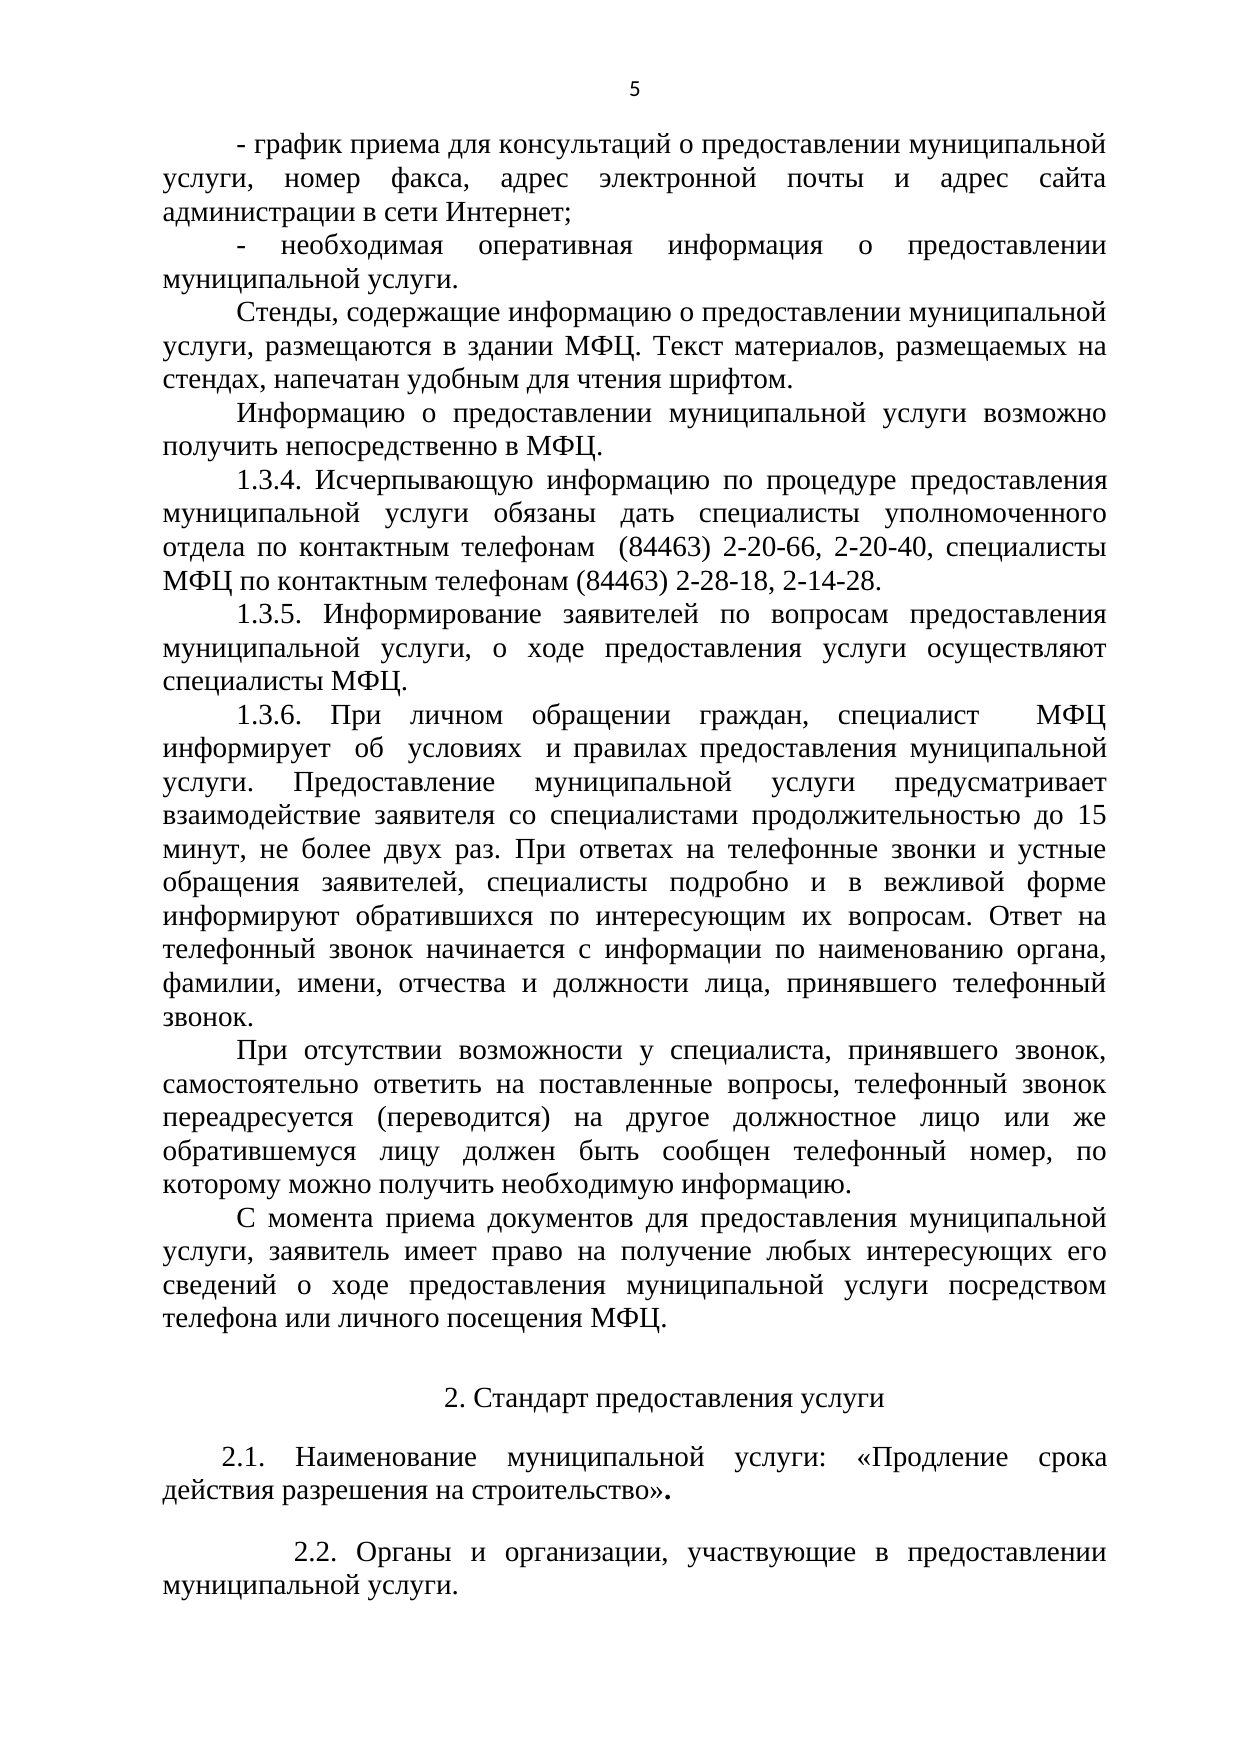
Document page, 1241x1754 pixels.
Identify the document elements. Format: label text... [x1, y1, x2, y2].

text При отсутствии возможности у специалиста, принявшего звонок, самостоятельно ответить на поставленные вопросы, телефонный звонок переадресуется (переводится) на другое должностное лицо или же обратившемуся лицу должен быть сообщен телефонный номер, по которому можно получить необходимую информацию. [162, 1032, 1107, 1200]
text - график приема для консультаций о предоставлении муниципальной услуги, номер факса, адрес электронной почты и адрес сайта администрации в сети Интернет; [162, 127, 1107, 227]
text 2.1. Наименование муниципальной услуги: «Продление срока действия разрешения на строительство». [162, 1439, 1107, 1506]
text 2. Стандарт предоставления услуги [162, 1380, 1107, 1414]
text Информацию о предоставлении муниципальной услуги возможно получить непосредственно в МФЦ. [162, 395, 1107, 462]
text 1.3.4. Исчерпывающую информацию по процедуре предоставления муниципальной услуги обязаны дать специалисты уполномоченного отдела по контактным телефонам (84463) 2-20-66, 2-20-40, специалисты МФЦ по контактным телефонам (84463) 2-28-18, 2-14-28. [162, 462, 1107, 596]
text - необходимая оперативная информация о предоставлении муниципальной услуги. [162, 227, 1107, 294]
text 2.2. Органы и организации, участвующие в предоставлении муниципальной услуги. [162, 1534, 1107, 1601]
text 1.3.6. При личном обращении граждан, специалист МФЦ информирует об условиях и правилах предоставления муниципальной услуги. Предоставление муниципальной услуги предусматривает взаимодействие заявителя со специалистами продолжительностью до 15 минут, не более двух раз. При ответах на телефонные звонки и устные обращения заявителей, специалисты подробно и в вежливой форме информируют обратившихся по интересующим их вопросам. Ответ на телефонный звонок начинается с информации по наименованию органа, фамилии, имени, отчества и должности лица, принявшего телефонный звонок. [162, 697, 1107, 1032]
text С момента приема документов для предоставления муниципальной услуги, заявитель имеет право на получение любых интересующих его сведений о ходе предоставления муниципальной услуги посредством телефона или личного посещения МФЦ. [162, 1200, 1107, 1334]
text 1.3.5. Информирование заявителей по вопросам предоставления муниципальной услуги, о ходе предоставления услуги осуществляют специалисты МФЦ. [162, 596, 1107, 697]
text Стенды, содержащие информацию о предоставлении муниципальной услуги, размещаются в здании МФЦ. Текст материалов, размещаемых на стендах, напечатан удобным для чтения шрифтом. [162, 294, 1107, 395]
